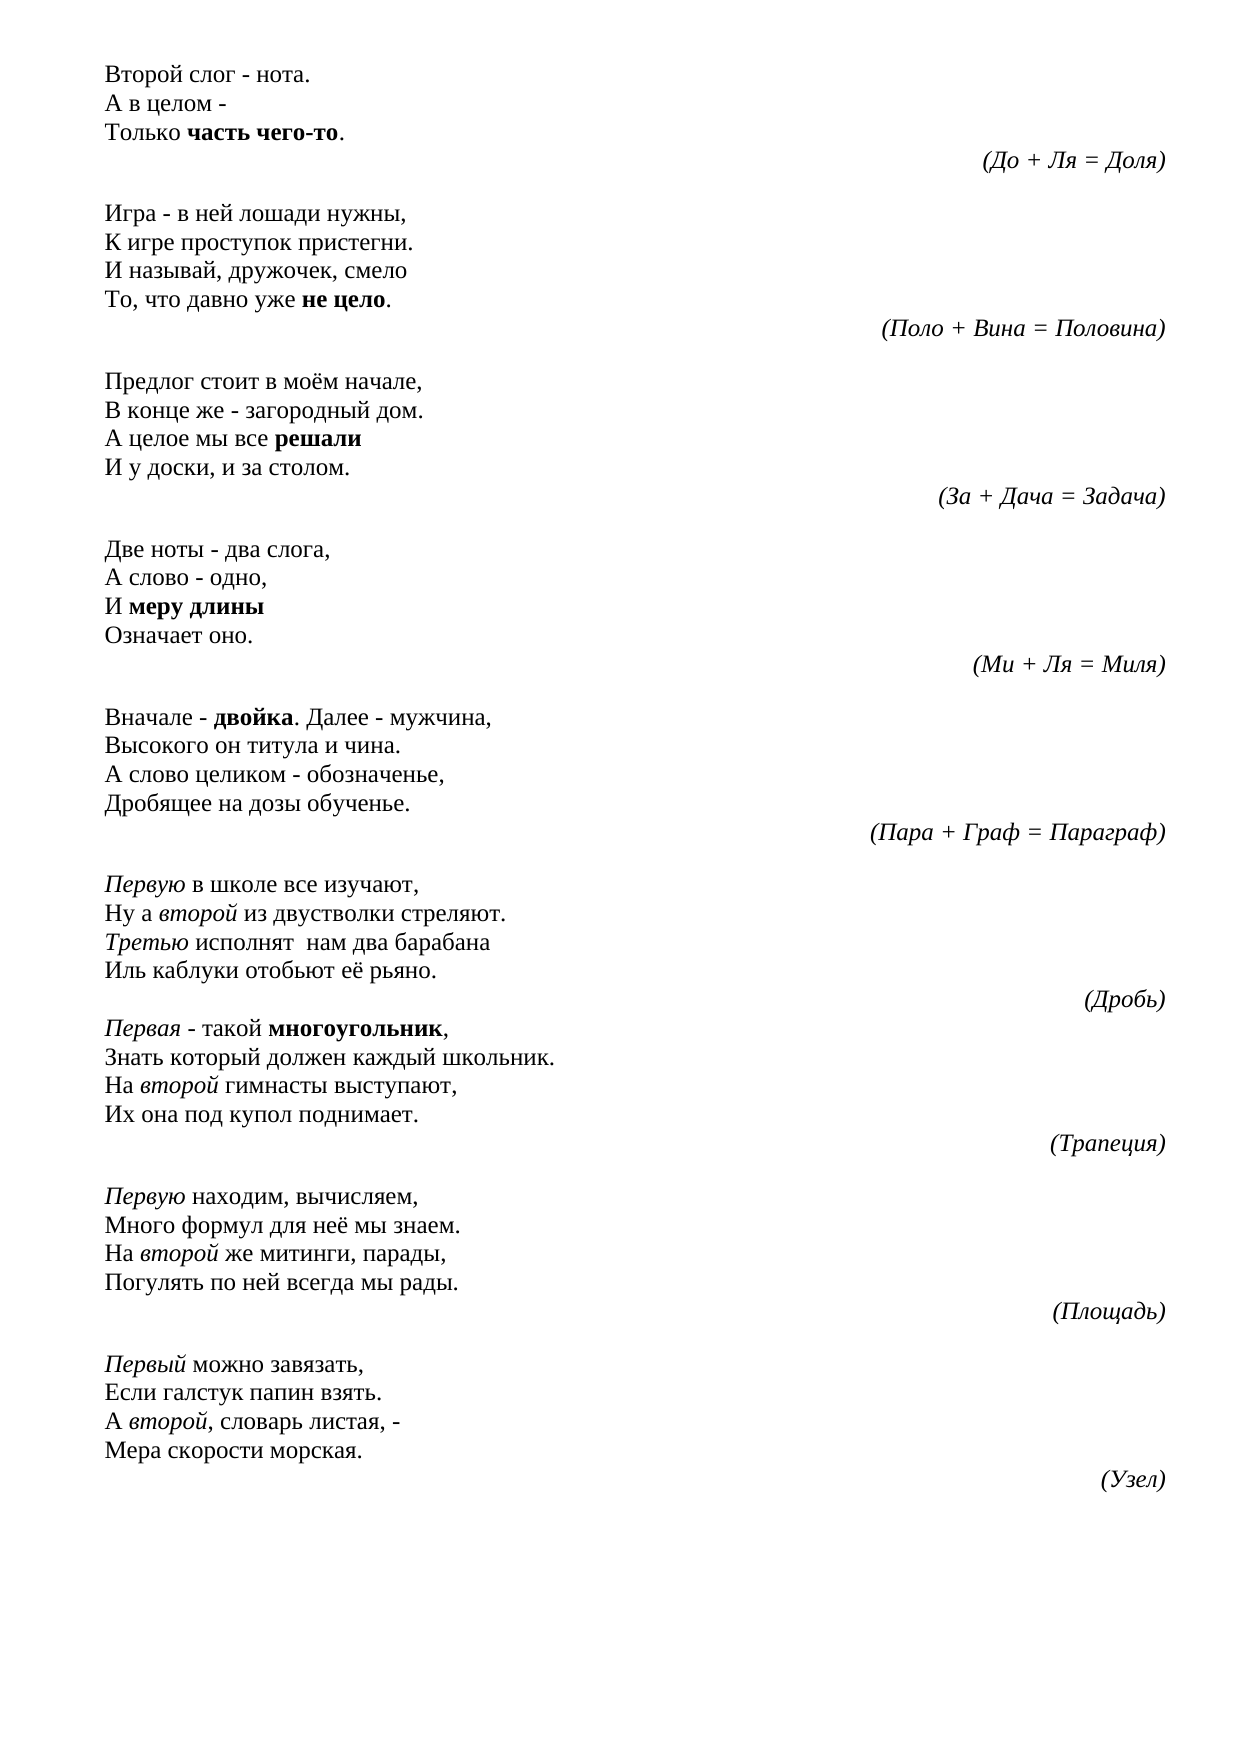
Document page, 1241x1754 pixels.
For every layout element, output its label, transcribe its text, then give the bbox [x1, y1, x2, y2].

text На второй гимнасты выступают, [104, 1071, 1166, 1099]
text Две ноты - два слога, [104, 534, 1166, 562]
text Первую находим, вычисляем, [104, 1181, 1166, 1210]
text (Площадь) [104, 1296, 1166, 1325]
text Погулять по ней всегда мы рады. [104, 1267, 1166, 1296]
text Третью исполнят нам два барабана [104, 927, 1166, 956]
text А слово целиком - обозначенье, [104, 759, 1166, 788]
text Означает оно. [104, 620, 1166, 649]
text В конце же - загородный дом. [104, 395, 1166, 423]
text Вначале - двойка. Далее - мужчина, [104, 702, 1166, 730]
text И называй, дружочек, смело [104, 256, 1166, 284]
text (Трапеция) [104, 1128, 1166, 1157]
text Иль каблуки отобьют её рьяно. [104, 956, 1166, 984]
text Первую в школе все изучают, [104, 869, 1166, 898]
text Второй слог - нота. [104, 59, 1166, 88]
text А слово - одно, [104, 562, 1166, 591]
text Первая - такой многоугольник, [104, 1013, 1166, 1042]
text А второй, словарь листая, - [104, 1406, 1166, 1435]
text А в целом - [104, 88, 1166, 117]
text Высокого он титула и чина. [104, 730, 1166, 759]
text Игра - в ней лошади нужны, [104, 198, 1166, 227]
text И меру длины [104, 591, 1166, 620]
text А целое мы все решали [104, 423, 1166, 452]
text Ну а второй из двустволки стреляют. [104, 898, 1166, 927]
text На второй же митинги, парады, [104, 1238, 1166, 1267]
text Только часть чего-то. [104, 117, 1166, 145]
text Первый можно завязать, [104, 1349, 1166, 1377]
text (Узел) [104, 1464, 1166, 1492]
text (За + Дача = Задача) [104, 481, 1166, 510]
text (До + Ля = Доля) [104, 145, 1166, 174]
text То, что давно уже не цело. [104, 284, 1166, 313]
text Знать который должен каждый школьник. [104, 1042, 1166, 1071]
text И у доски, и за столом. [104, 452, 1166, 481]
text Предлог стоит в моём начале, [104, 366, 1166, 395]
text (Дробь) [104, 984, 1166, 1013]
text (Пара + Граф = Параграф) [104, 817, 1166, 845]
text (Поло + Вина = Половина) [104, 313, 1166, 342]
text Дробящее на дозы обученье. [104, 788, 1166, 817]
text К игре проступок пристегни. [104, 227, 1166, 256]
text (Ми + Ля = Миля) [104, 649, 1166, 677]
text Мера скорости морская. [104, 1435, 1166, 1464]
text Их она под купол поднимает. [104, 1099, 1166, 1128]
text Если галстук папин взять. [104, 1377, 1166, 1406]
text Много формул для неё мы знаем. [104, 1210, 1166, 1238]
